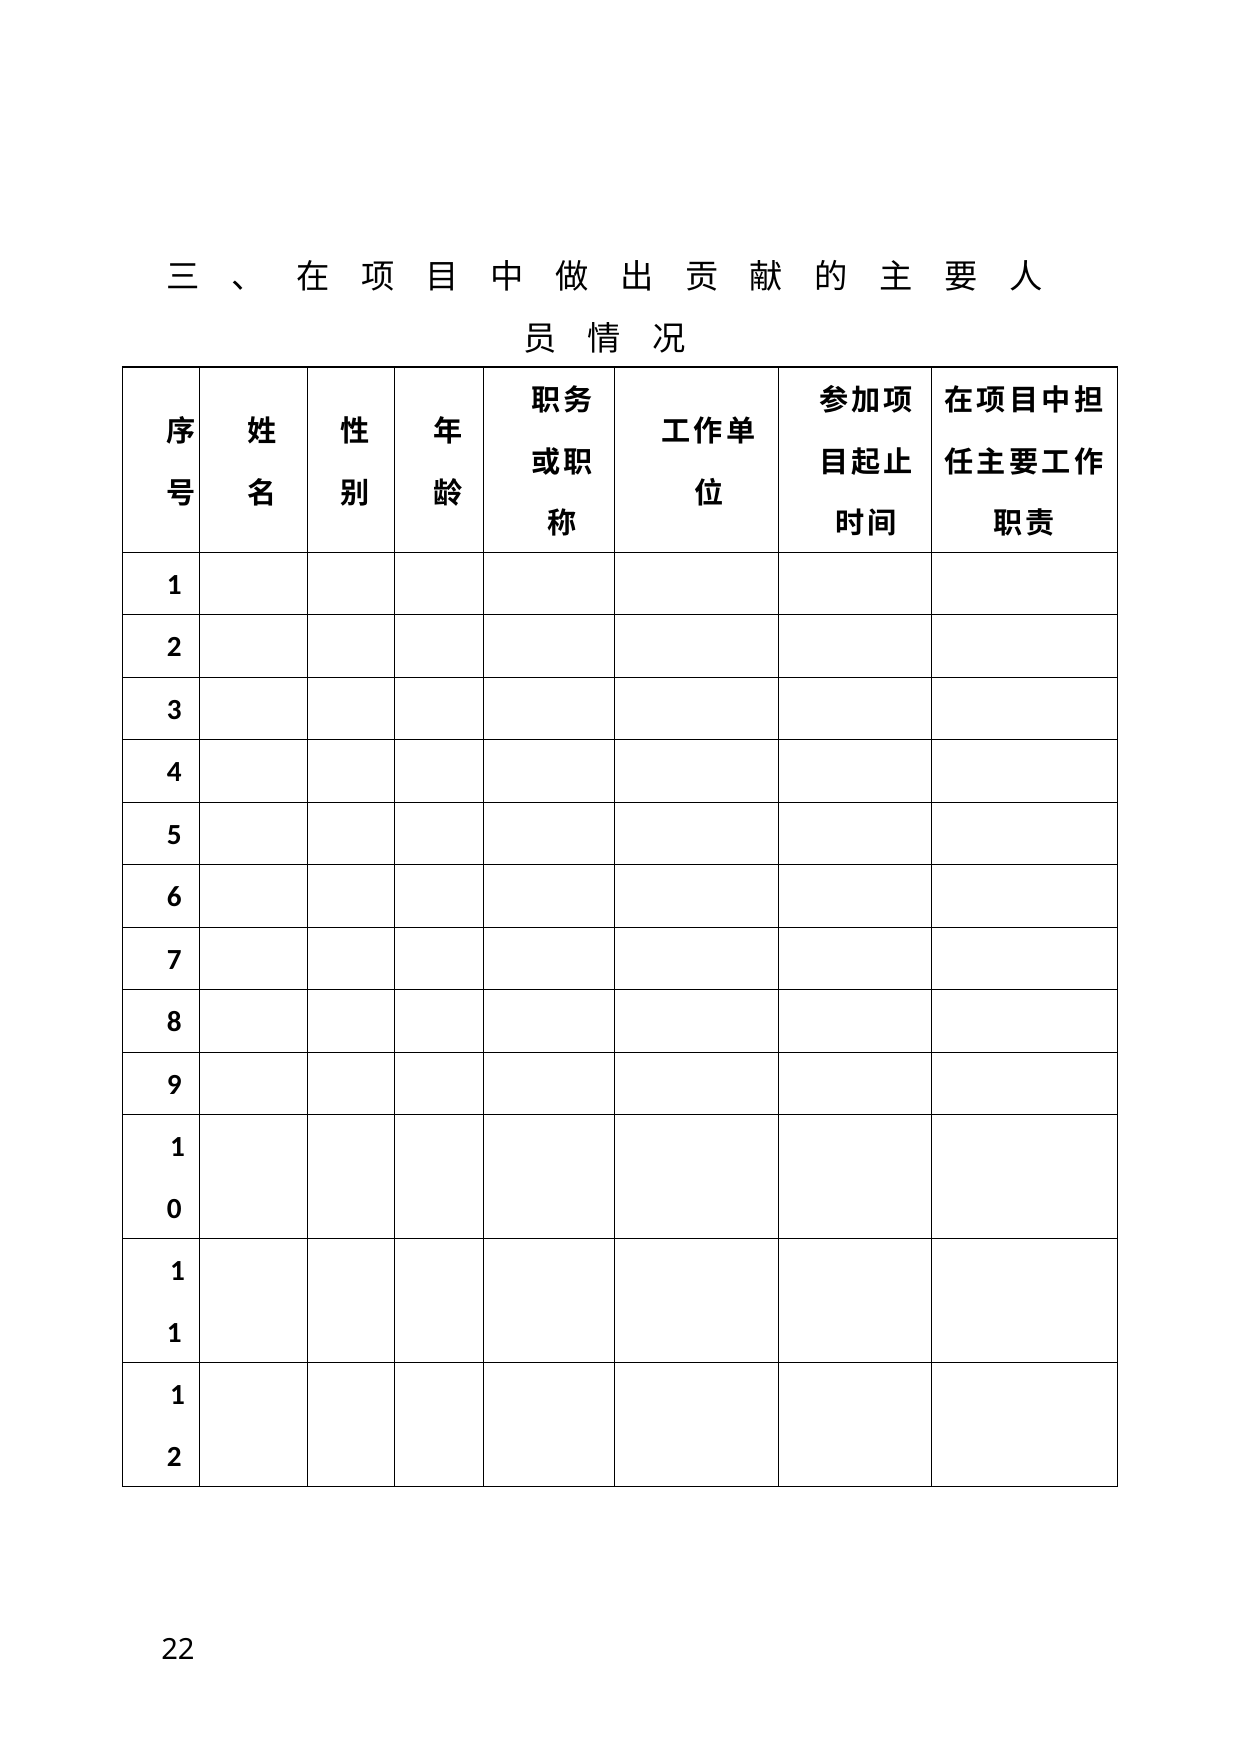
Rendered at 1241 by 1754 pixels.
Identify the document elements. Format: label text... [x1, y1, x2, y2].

table_cell [615, 803, 778, 864]
table_cell [484, 678, 614, 739]
table_cell [932, 1363, 1117, 1486]
table_cell [484, 740, 614, 802]
table_cell 6 [123, 865, 199, 927]
table_cell 11 [123, 1239, 199, 1362]
table_cell [615, 1115, 778, 1238]
table_cell [484, 1053, 614, 1114]
table_cell [308, 1363, 394, 1486]
table_cell 3 [123, 678, 199, 739]
table_cell [308, 928, 394, 989]
table_cell [484, 1239, 614, 1362]
table_cell [200, 1239, 307, 1362]
table_cell [200, 865, 307, 927]
table_cell [200, 990, 307, 1052]
table_cell [484, 1363, 614, 1486]
table_cell [779, 553, 931, 614]
table_cell [308, 1239, 394, 1362]
table_cell [932, 928, 1117, 989]
table_cell [395, 865, 483, 927]
table_cell 7 [123, 928, 199, 989]
table_cell 5 [123, 803, 199, 864]
table_cell [615, 615, 778, 677]
table_header 在项目中担任主要工作职责 [932, 368, 1117, 552]
table_cell [200, 740, 307, 802]
table_cell [932, 865, 1117, 927]
table_cell [395, 740, 483, 802]
table_cell [308, 678, 394, 739]
table_header 性别 [308, 368, 394, 552]
table_cell [395, 990, 483, 1052]
table_cell [395, 615, 483, 677]
table_cell [779, 1053, 931, 1114]
table_cell 8 [123, 990, 199, 1052]
table_cell [308, 990, 394, 1052]
table_cell [308, 865, 394, 927]
table_cell [395, 803, 483, 864]
table_cell [615, 740, 778, 802]
table_cell 2 [123, 615, 199, 677]
table_header 参加项目起止时间 [779, 368, 931, 552]
table_cell [395, 1115, 483, 1238]
table_cell [484, 928, 614, 989]
table_cell 1 [123, 553, 199, 614]
table_cell [779, 678, 931, 739]
table_cell [932, 1053, 1117, 1114]
table_cell [200, 615, 307, 677]
table_cell [932, 803, 1117, 864]
table_cell 4 [123, 740, 199, 802]
table_header 序号 [123, 368, 199, 552]
table_header 职务或职称 [484, 368, 614, 552]
table_cell [200, 1053, 307, 1114]
table_cell [779, 990, 931, 1052]
table_cell [932, 990, 1117, 1052]
table_cell [395, 928, 483, 989]
table_cell [779, 740, 931, 802]
table_cell [200, 928, 307, 989]
table_cell 10 [123, 1115, 199, 1238]
table_cell 12 [123, 1363, 199, 1486]
table_cell [779, 1239, 931, 1362]
table_cell [615, 1239, 778, 1362]
table_cell [615, 990, 778, 1052]
table_cell [308, 553, 394, 614]
table_cell [200, 803, 307, 864]
table_cell [932, 1239, 1117, 1362]
table_cell [615, 865, 778, 927]
table_header 年龄 [395, 368, 483, 552]
table_cell [779, 1115, 931, 1238]
table_cell [395, 1053, 483, 1114]
table_cell [932, 678, 1117, 739]
table_cell [779, 615, 931, 677]
table_cell [932, 615, 1117, 677]
table_cell [484, 865, 614, 927]
table_cell [395, 553, 483, 614]
table_cell [484, 553, 614, 614]
table_cell [615, 678, 778, 739]
table_cell [308, 1053, 394, 1114]
table_cell [615, 1363, 778, 1486]
table_cell [779, 1363, 931, 1486]
table_cell [779, 803, 931, 864]
table_cell [395, 1363, 483, 1486]
table_cell [308, 740, 394, 802]
table_cell [932, 1115, 1117, 1238]
table_cell [395, 1239, 483, 1362]
table_cell [484, 803, 614, 864]
table_cell [200, 553, 307, 614]
table_cell [484, 990, 614, 1052]
table_cell [779, 865, 931, 927]
table_cell [484, 615, 614, 677]
table_cell 9 [123, 1053, 199, 1114]
table_cell [779, 928, 931, 989]
table_cell [932, 553, 1117, 614]
table_cell [395, 678, 483, 739]
table_cell [615, 553, 778, 614]
table_cell [308, 803, 394, 864]
table_cell [484, 1115, 614, 1238]
table_header 工作单位 [615, 368, 778, 552]
table_cell [308, 1115, 394, 1238]
text 三、在项目中做出贡献的主要人员情况 [167, 243, 1074, 366]
table_cell [200, 1363, 307, 1486]
table_header 姓名 [200, 368, 307, 552]
table_cell [932, 740, 1117, 802]
table_cell [615, 928, 778, 989]
table_cell [200, 1115, 307, 1238]
table_cell [308, 615, 394, 677]
table_cell [615, 1053, 778, 1114]
table_cell [200, 678, 307, 739]
